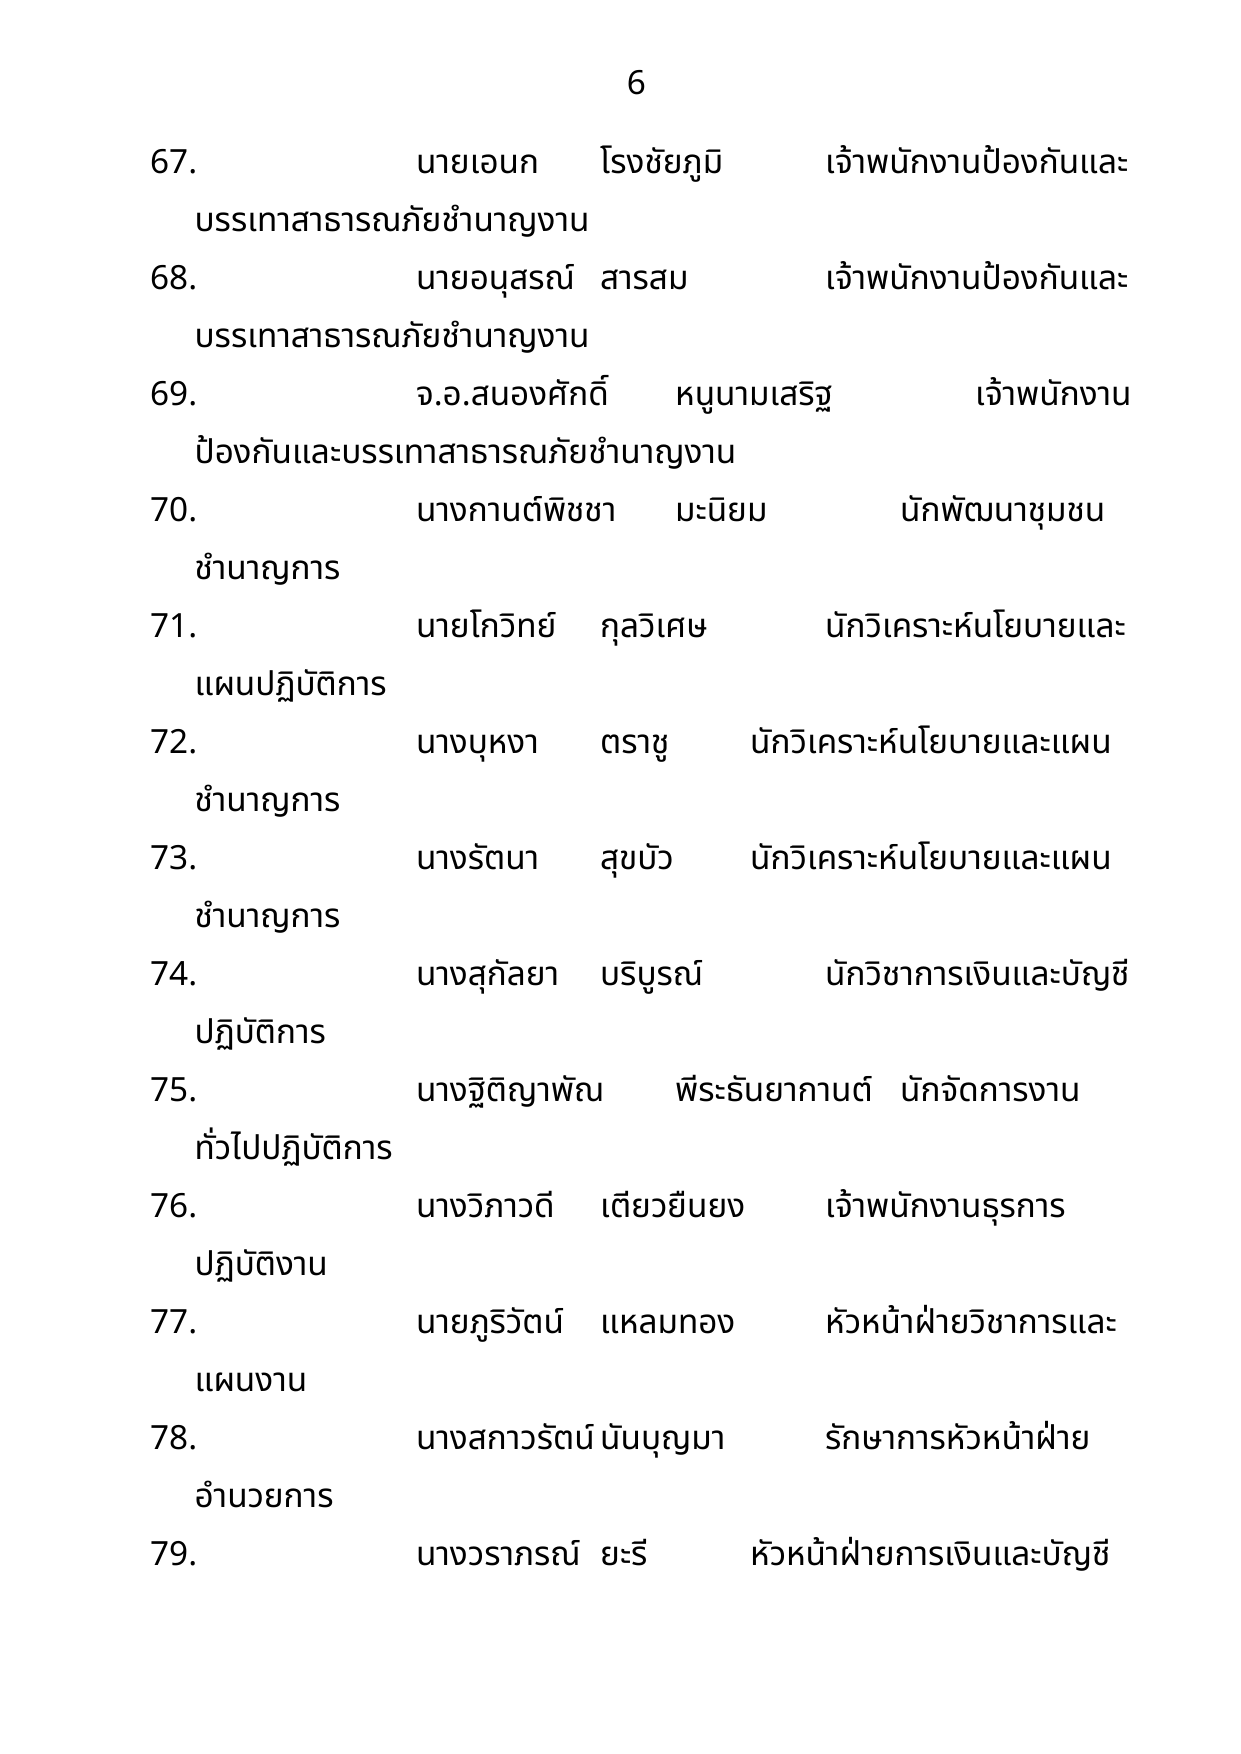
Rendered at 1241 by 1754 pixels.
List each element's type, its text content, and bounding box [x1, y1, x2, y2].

list นายภูริวัตน์ แหลมทอง หัวหน้าฝ่ายวิชาการและแผนงาน [150, 1298, 1137, 1406]
list นางฐิติญาพัณ พีระธันยากานต์ นักจัดการงานทั่วไปปฏิบัติการ [150, 1066, 1137, 1174]
list นายโกวิทย์ กุลวิเศษ นักวิเคราะห์นโยบายและแผนปฏิบัติการ [150, 602, 1137, 710]
list นางรัตนา สุขบัว นักวิเคราะห์นโยบายและแผนชำนาญการ [150, 834, 1137, 942]
list นางสุกัลยา บริบูรณ์ นักวิชาการเงินและบัญชีปฏิบัติการ [150, 950, 1137, 1058]
list นางบุหงา ตราชู นักวิเคราะห์นโยบายและแผนชำนาญการ [150, 718, 1137, 826]
list นายเอนก โรงชัยภูมิ เจ้าพนักงานป้องกันและบรรเทาสาธารณภัยชำนาญงาน [150, 137, 1137, 246]
list จ.อ.สนองศักดิ์ หนูนามเสริฐ เจ้าพนักงานป้องกันและบรรเทาสาธารณภัยชำนาญงาน [150, 369, 1137, 478]
list นางกานต์พิชชา มะนิยม นักพัฒนาชุมชนชำนาญการ [150, 486, 1137, 594]
list นายอนุสรณ์ สารสม เจ้าพนักงานป้องกันและบรรเทาสาธารณภัยชำนาญงาน [150, 253, 1137, 362]
list นางวราภรณ์ ยะรี หัวหน้าฝ่ายการเงินและบัญชี [150, 1530, 1137, 1581]
list นางวิภาวดี เตียวยืนยง เจ้าพนักงานธุรการปฏิบัติงาน [150, 1182, 1137, 1290]
list นางสกาวรัตน์ นันบุญมา รักษาการหัวหน้าฝ่ายอำนวยการ [150, 1414, 1137, 1522]
